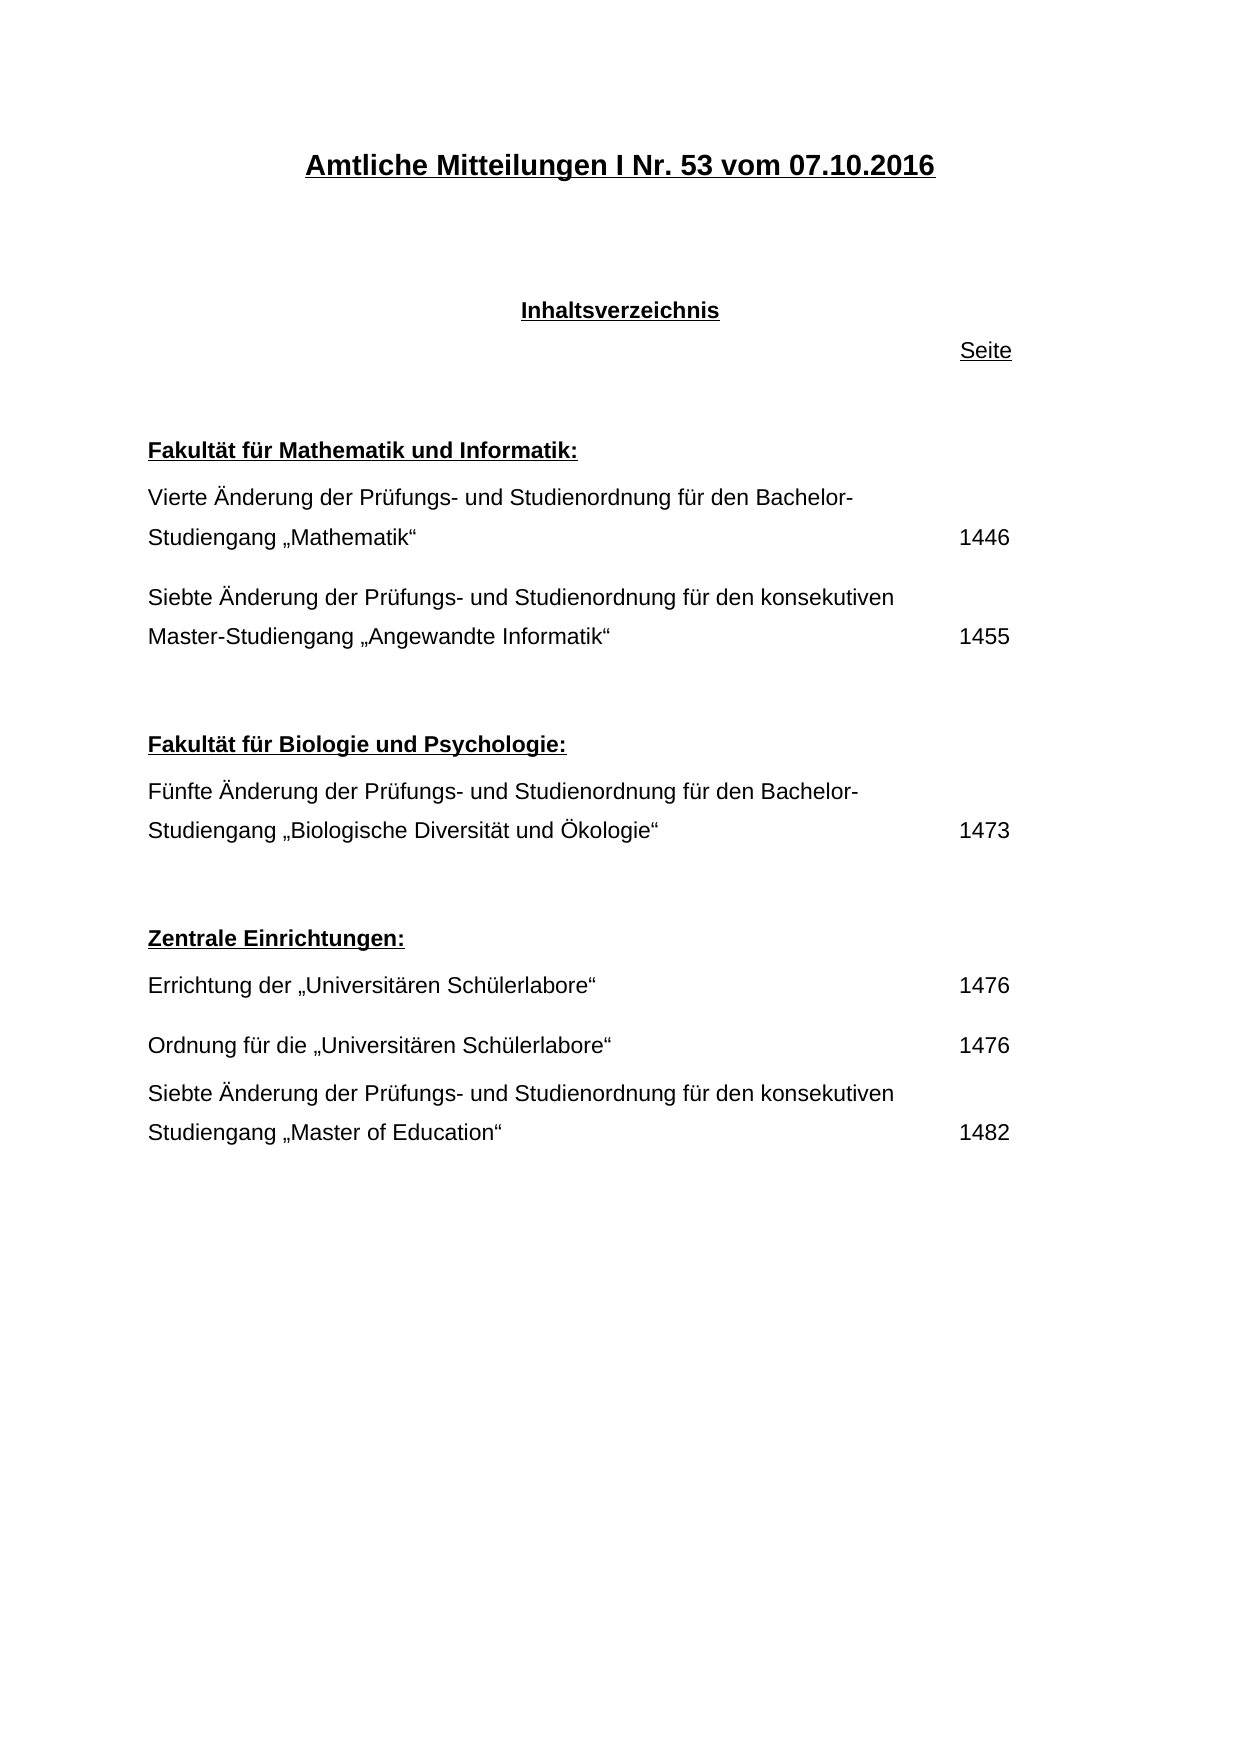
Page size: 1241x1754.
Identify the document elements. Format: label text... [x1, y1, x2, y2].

text Seite [148, 337, 1093, 363]
text Siebte Änderung der Prüfungs- und Studienordnung für den konsekutiven Studiengang „Master of Education“ 1482 [148, 1079, 1093, 1145]
text Ordnung für die „Universitären Schülerlabore“ 1476 [148, 1032, 1093, 1059]
text Siebte Änderung der Prüfungs- und Studienordnung für den konsekutiven Master-Studiengang „Angewandte Informatik“ 1455 [148, 584, 1093, 649]
text Errichtung der „Universitären Schülerlabore“ 1476 [148, 972, 1093, 998]
text Zentrale Einrichtungen: [148, 925, 1093, 951]
text Fünfte Änderung der Prüfungs- und Studienordnung für den Bachelor- Studiengang „Biologische Diversität und Ökologie“ 1473 [148, 778, 1093, 844]
text Fakultät für Biologie und Psychologie: [148, 731, 1093, 757]
text Inhaltsverzeichnis [148, 297, 1093, 324]
text Fakultät für Mathematik und Informatik: [148, 437, 1211, 463]
text Vierte Änderung der Prüfungs- und Studienordnung für den Bachelor- Studiengang „Mathematik“ 1446 [148, 484, 1093, 550]
text Amtliche Mitteilungen I Nr. 53 vom 07.10.2016 [148, 148, 1093, 181]
